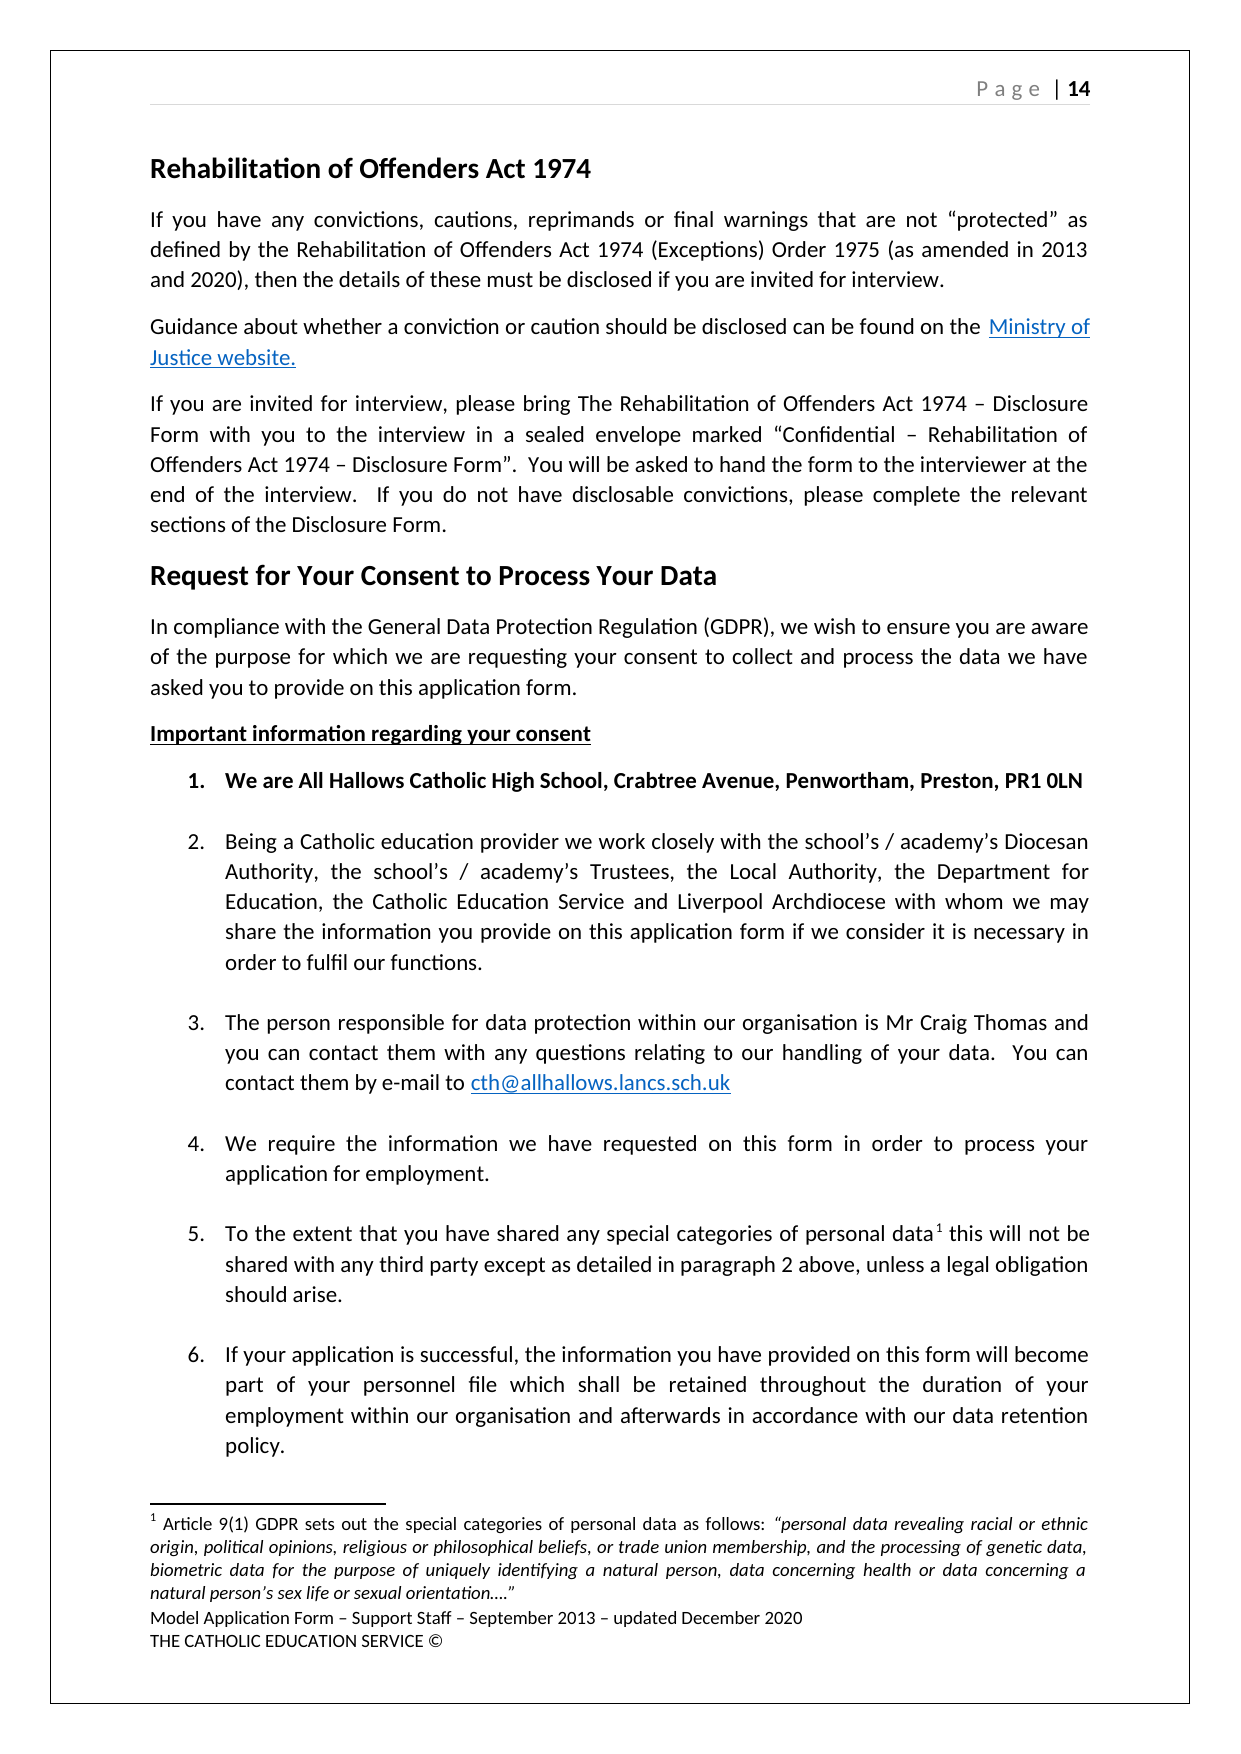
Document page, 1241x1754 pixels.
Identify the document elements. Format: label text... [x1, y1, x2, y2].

list To the extent that you have shared any special categories of personal data this will not be shared with any third party except as detailed in paragraph 2 above, unless a legal obligation should arise. [187, 1219, 1090, 1308]
list Being a Catholic education provider we work closely with the school’s / academy’s Diocesan Authority, the school’s / academy’s Trustees, the Local Authority, the Department for Education, the Catholic Education Service and Liverpool Archdiocese with whom we may share the information you provide on this application form if we consider it is necessary in order to fulfil our functions. [187, 827, 1090, 976]
list The person responsible for data protection within our organisation is Mr Craig Thomas and you can contact them with any questions relating to our handling of your data. You can contact them by e-mail to cth@allhallows.lancs.sch.uk [187, 1008, 1090, 1097]
list We are All Hallows Catholic High School, Crabtree Avenue, Penwortham, Preston, PR1 0LN [187, 766, 1090, 794]
text Guidance about whether a conviction or caution should be disclosed can be found on the Ministry of Justice website. [150, 312, 1090, 371]
text Important information regarding your consent [150, 719, 1090, 748]
text Request for Your Consent to Process Your Data [150, 557, 1090, 593]
list We require the information we have requested on this form in order to process your application for employment. [187, 1129, 1090, 1187]
text In compliance with the General Data Protection Regulation (GDPR), we wish to ensure you are aware of the purpose for which we are requesting your consent to collect and process the data we have asked you to provide on this application form. [150, 612, 1090, 701]
text Rehabilitation of Offenders Act 1974 [150, 150, 1090, 186]
text If you have any convictions, cautions, reprimands or final warnings that are not “protected” as defined by the Rehabilitation of Offenders Act 1974 (Exceptions) Order 1975 (as amended in 2013 and 2020), then the details of these must be disclosed if you are invited for interview. [150, 205, 1090, 293]
list If your application is successful, the information you have provided on this form will become part of your personnel file which shall be retained throughout the duration of your employment within our organisation and afterwards in accordance with our data retention policy. [187, 1340, 1090, 1459]
text If you are invited for interview, please bring The Rehabilitation of Offenders Act 1974 – Disclosure Form with you to the interview in a sealed envelope marked “Confidential – Rehabilitation of Offenders Act 1974 – Disclosure Form”. You will be asked to hand the form to the interviewer at the end of the interview. If you do not have disclosable convictions, please complete the relevant sections of the Disclosure Form. [150, 389, 1090, 538]
